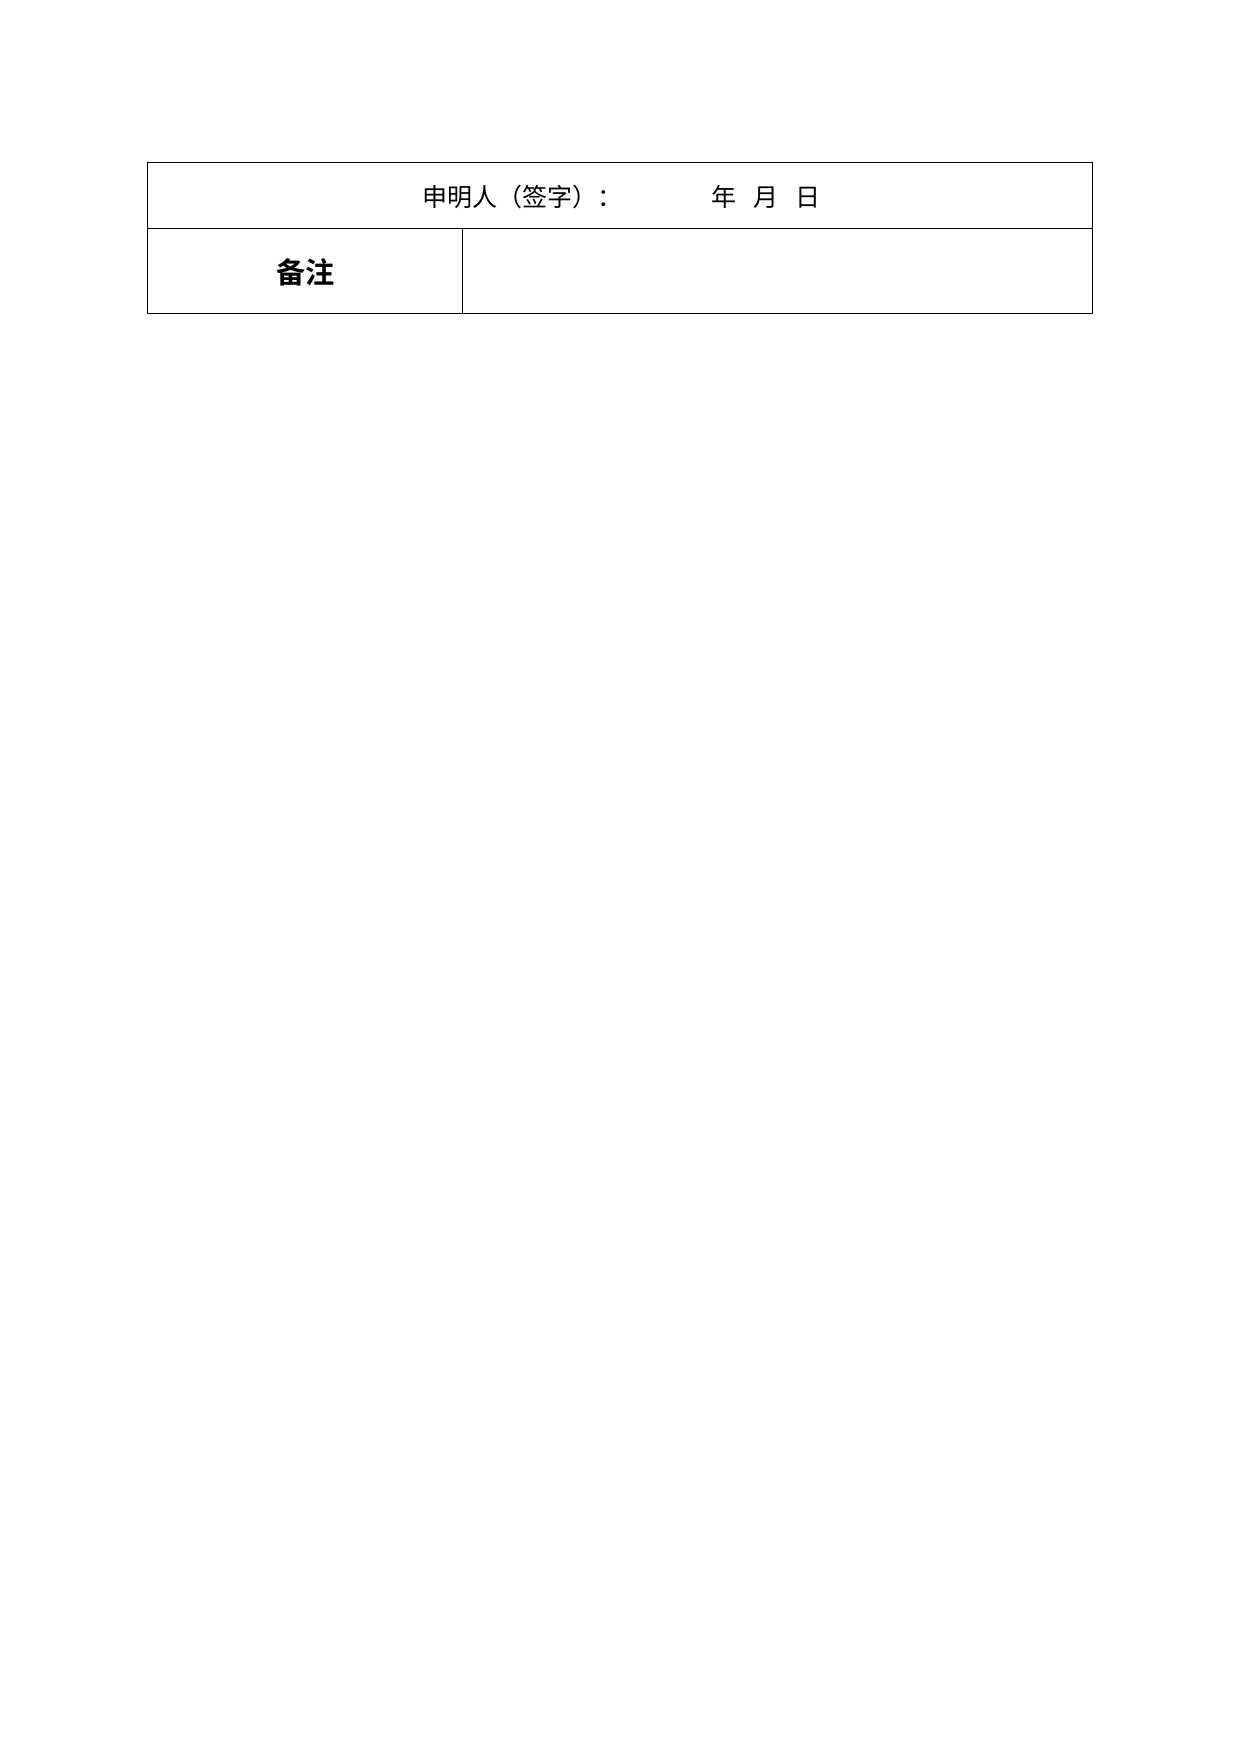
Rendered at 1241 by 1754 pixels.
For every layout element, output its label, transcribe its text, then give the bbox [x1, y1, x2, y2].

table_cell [148, 163, 1092, 228]
table_cell 备注 [148, 229, 462, 312]
table_cell [463, 229, 1092, 312]
